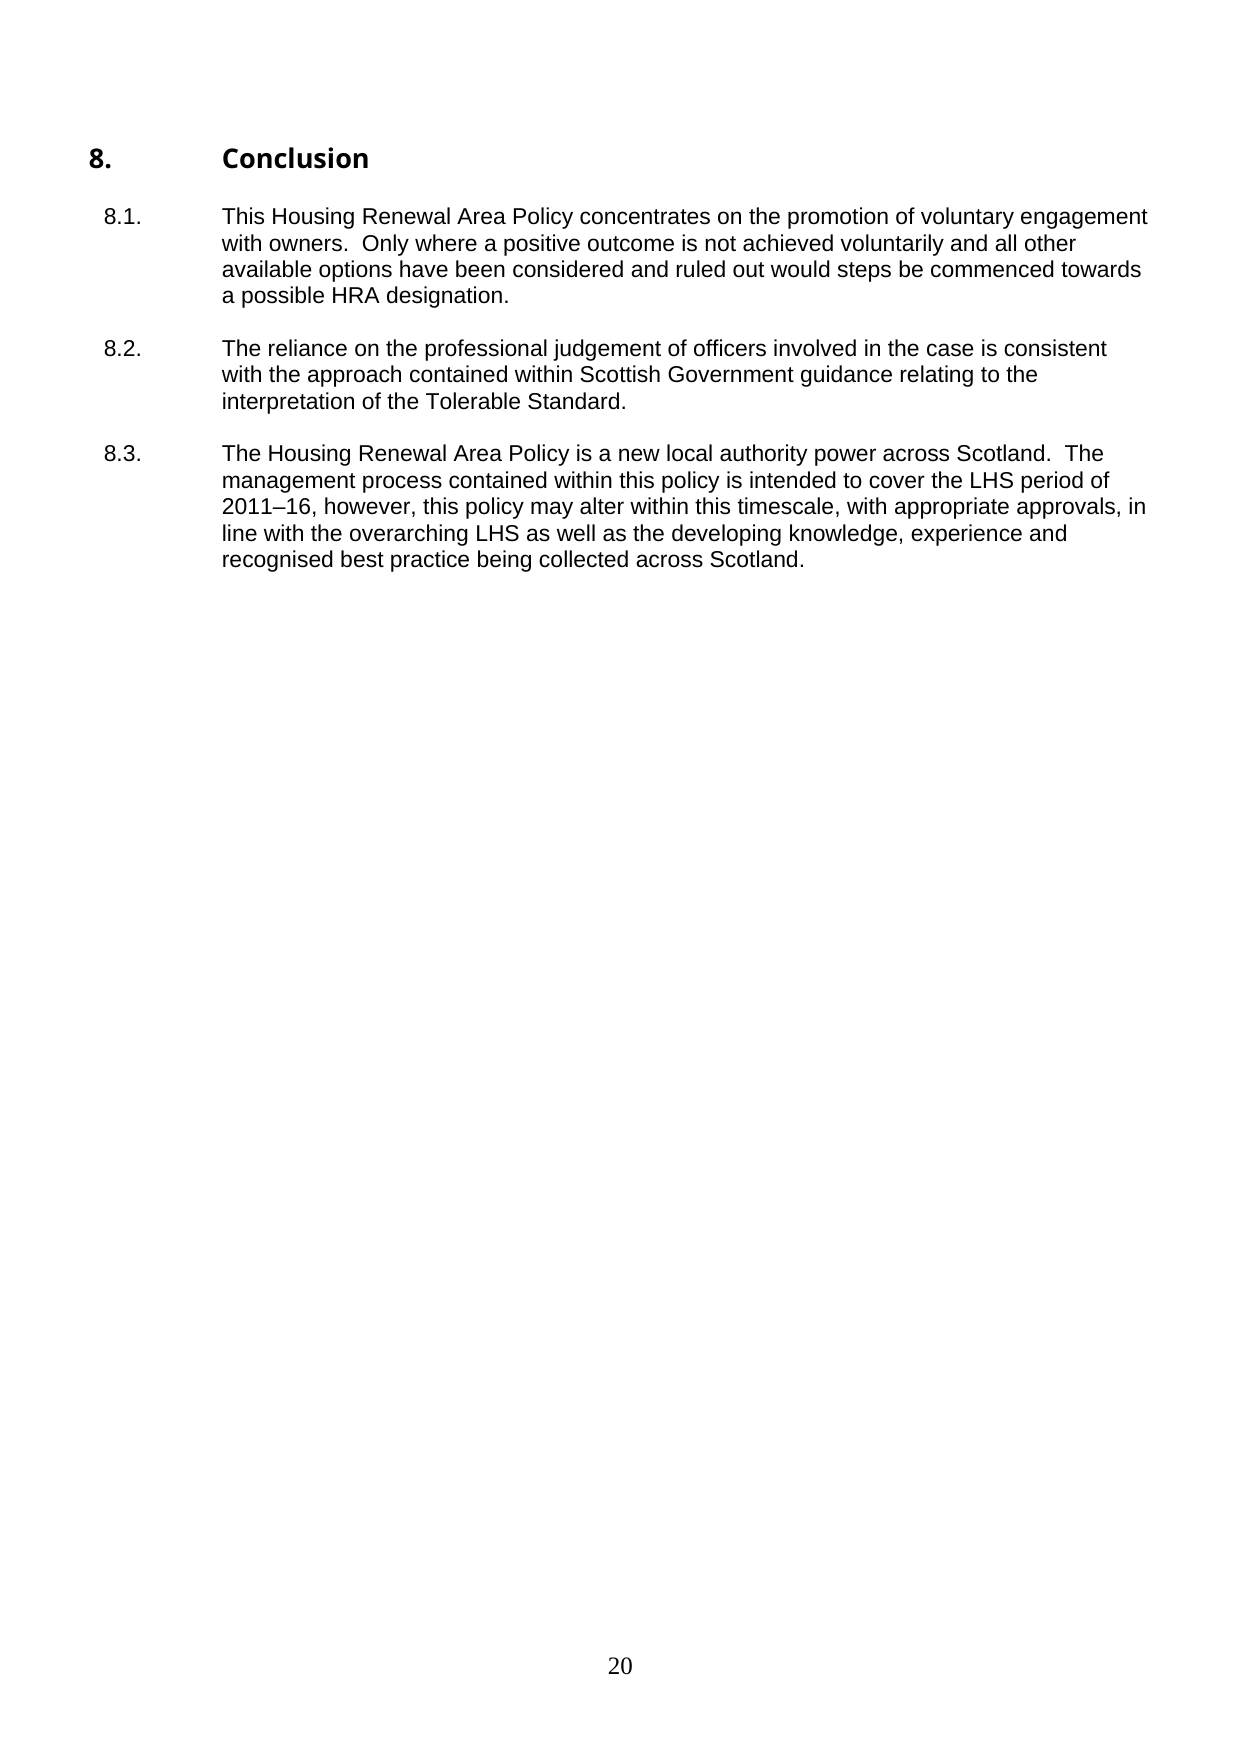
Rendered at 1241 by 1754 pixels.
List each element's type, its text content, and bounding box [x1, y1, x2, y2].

subtitle Conclusion [89, 140, 1152, 177]
list The Housing Renewal Area Policy is a new local authority power across Scotland. The management process contained within this policy is intended to cover the LHS period of 2011–16, however, this policy may alter within this timescale, with appropriate approvals, in line with the overarching LHS as well as the developing knowledge, experience and recognised best practice being collected across Scotland. [103, 440, 1152, 572]
list This Housing Renewal Area Policy concentrates on the promotion of voluntary engagement with owners. Only where a positive outcome is not achieved voluntarily and all other available options have been considered and ruled out would steps be commenced towards a possible HRA designation. [103, 203, 1152, 309]
list The reliance on the professional judgement of officers involved in the case is consistent with the approach contained within Scottish Government guidance relating to the interpretation of the Tolerable Standard. [103, 335, 1152, 414]
